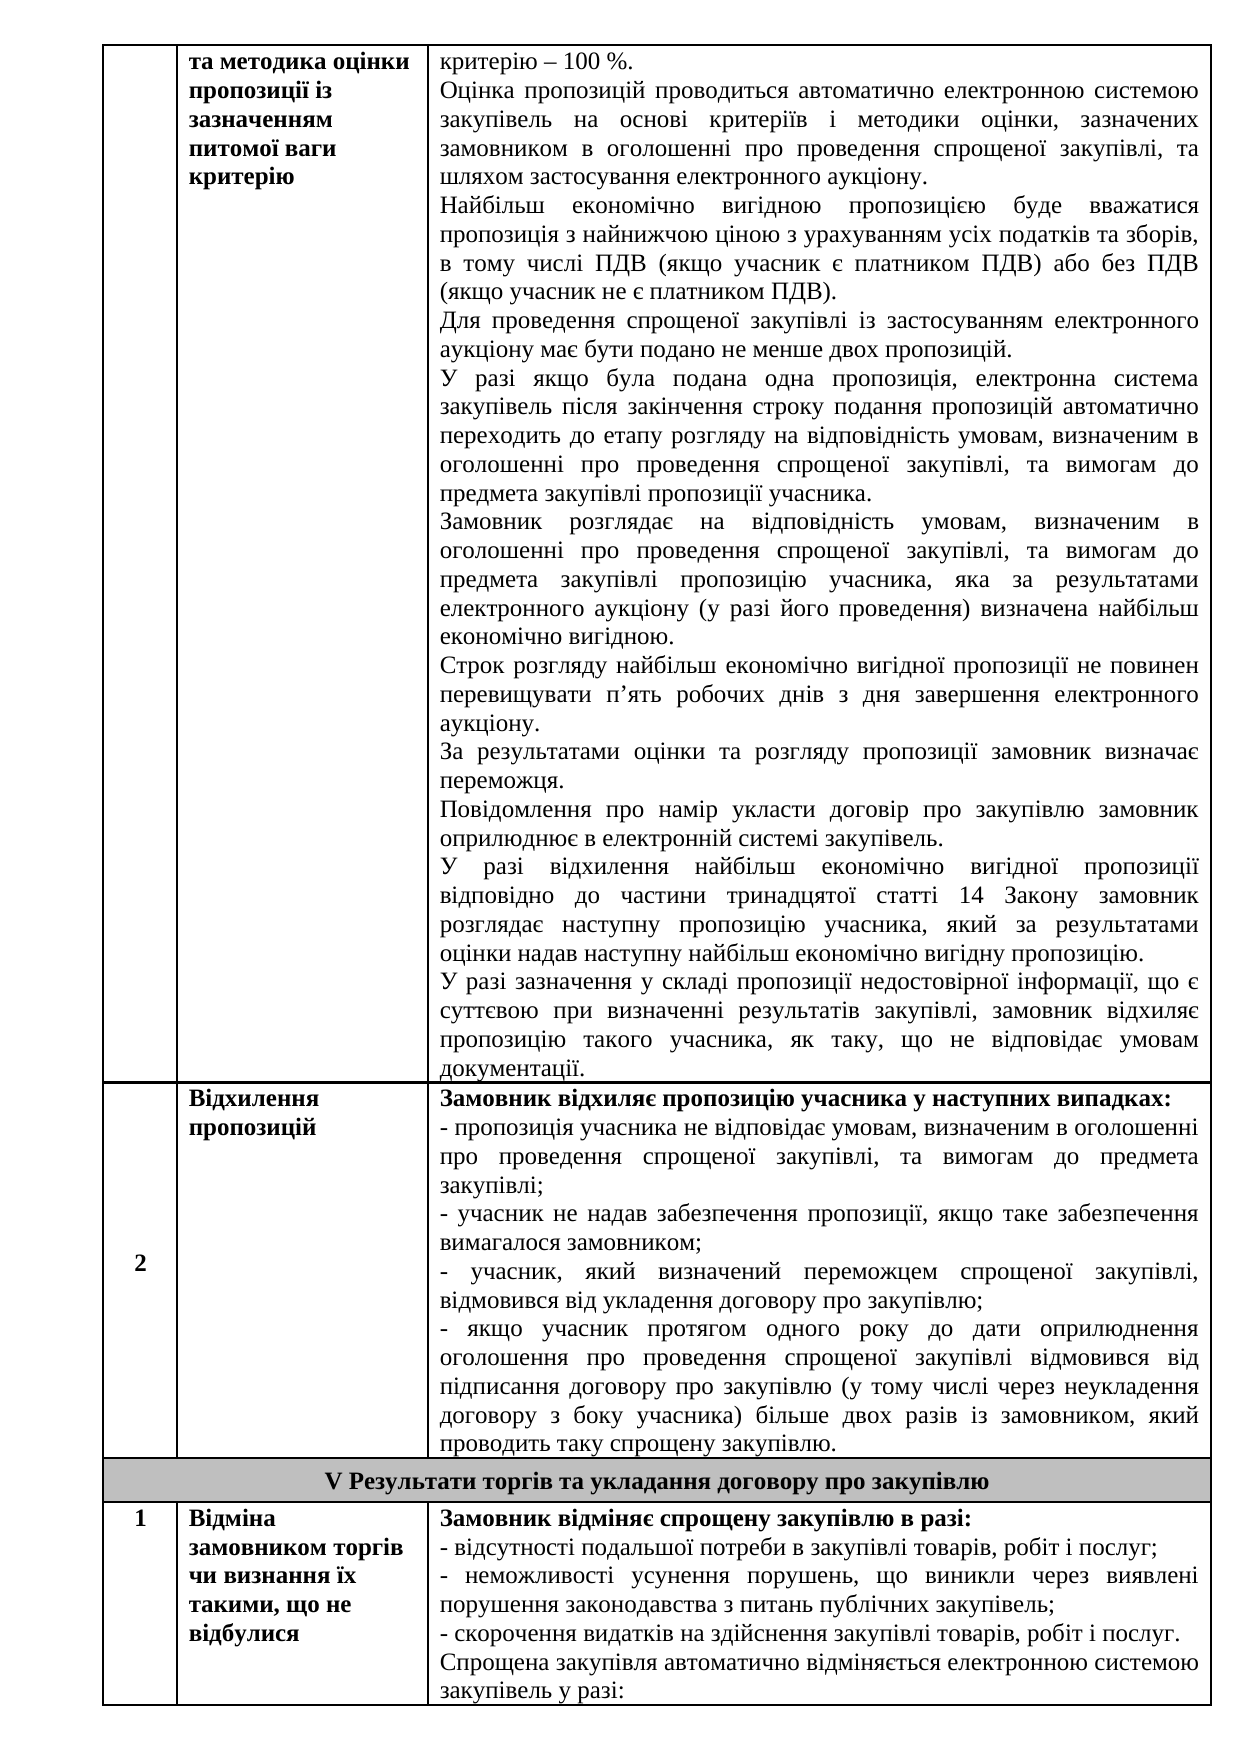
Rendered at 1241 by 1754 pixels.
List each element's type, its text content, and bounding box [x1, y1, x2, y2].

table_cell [178, 1503, 427, 1704]
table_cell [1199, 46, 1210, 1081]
table_cell Замовник відхиляє пропозицію учасника у наступних випадках: - пропозиція учасника не відповідає умовам, визначеним в оголошенні про проведення спрощеної закупівлі, та вимогам до предмета закупівлі; - учасник не надав забезпечення пропозиції, якщо таке забезпечення вимагалося замовником; - учасник, який визначений переможцем спрощеної закупівлі, відмовився від укладення договору про закупівлю; - якщо учасник протягом одного року до дати оприлюднення оголошення про проведення спрощеної закупівлі відмовився від підписання договору про закупівлю (у тому числі через неукладення договору з боку учасника) більше двох разів із замовником, який проводить таку спрощену закупівлю. [429, 1084, 1210, 1457]
table_cell Відхилення пропозицій [178, 1084, 427, 1457]
table_cell 1 [104, 46, 176, 1081]
table_cell V Результати торгів та укладання договору про закупівлю [104, 1459, 1210, 1501]
table_cell 2 [104, 1084, 176, 1457]
table_cell 1 [104, 1503, 176, 1704]
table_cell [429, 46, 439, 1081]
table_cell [178, 46, 427, 1081]
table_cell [429, 1503, 1210, 1704]
